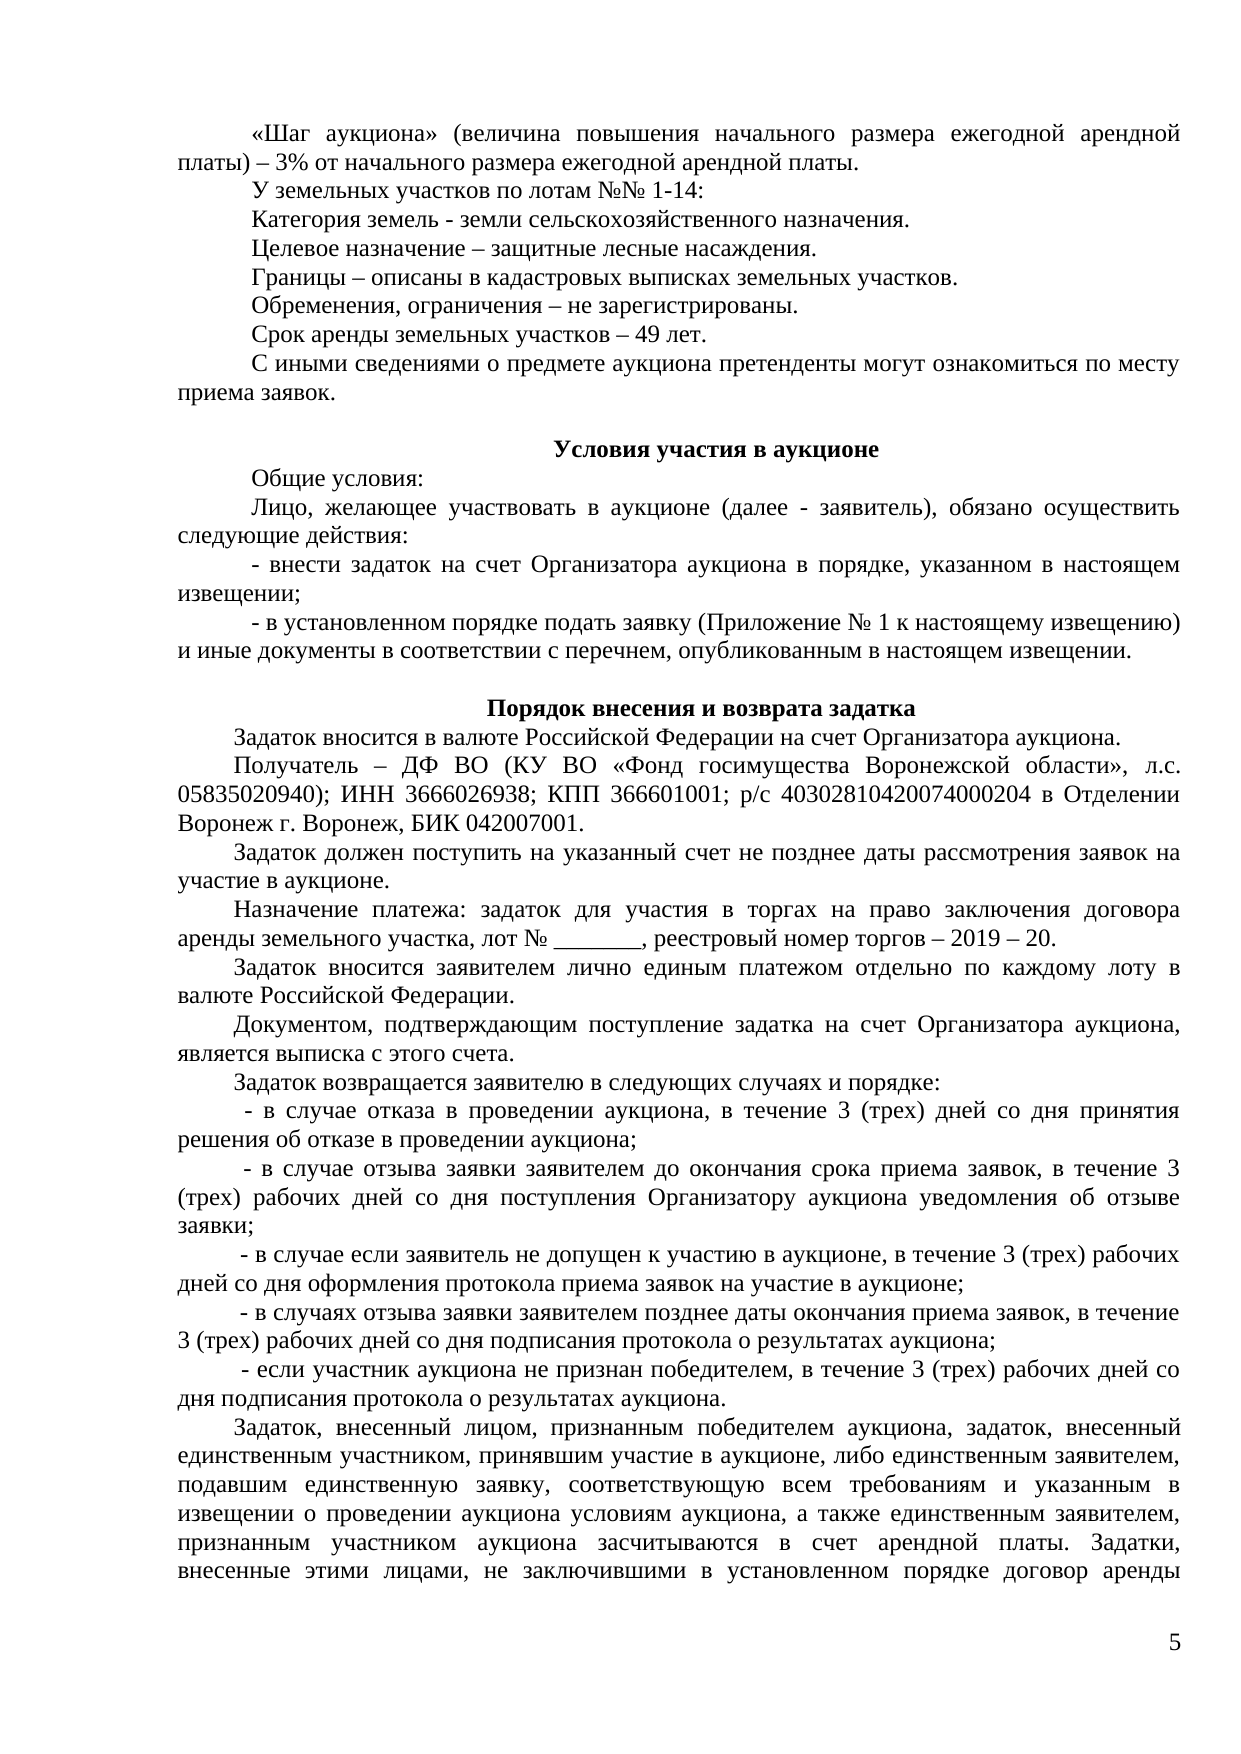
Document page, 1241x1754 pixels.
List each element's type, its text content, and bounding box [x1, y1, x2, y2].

text Лицо, желающее участвовать в аукционе (далее - заявитель), обязано осуществить следующие действия: [177, 492, 1181, 549]
text - в случае отзыва заявки заявителем до окончания срока приема заявок, в течение 3 (трех) рабочих дней со дня поступления Организатору аукциона уведомления об отзыве заявки; [177, 1153, 1181, 1239]
text - в случае если заявитель не допущен к участию в аукционе, в течение 3 (трех) рабочих дней со дня оформления протокола приема заявок на участие в аукционе; [177, 1239, 1181, 1297]
text У земельных участков по лотам №№ 1-14: [177, 176, 1181, 204]
text Условия участия в аукционе [177, 434, 1181, 463]
text Документом, подтверждающим поступление задатка на счет Организатора аукциона, является выписка с этого счета. [177, 1009, 1181, 1067]
text «Шаг аукциона» (величина повышения начального размера ежегодной арендной платы) – 3% от начального размера ежегодной арендной платы. [177, 118, 1181, 176]
text Обременения, ограничения – не зарегистрированы. [177, 291, 1181, 319]
text Задаток возвращается заявителю в следующих случаях и порядке: [177, 1067, 1181, 1096]
text - внести задаток на счет Организатора аукциона в порядке, указанном в настоящем извещении; [177, 549, 1181, 607]
text - в случаях отзыва заявки заявителем позднее даты окончания приема заявок, в течение 3 (трех) рабочих дней со дня подписания протокола о результатах аукциона; [177, 1297, 1181, 1354]
text - если участник аукциона не признан победителем, в течение 3 (трех) рабочих дней со дня подписания протокола о результатах аукциона. [177, 1354, 1181, 1412]
text Целевое назначение – защитные лесные насаждения. [177, 233, 1181, 262]
text Порядок внесения и возврата задатка [177, 693, 1181, 722]
text - в установленном порядке подать заявку (Приложение № 1 к настоящему извещению) и иные документы в соответствии с перечнем, опубликованным в настоящем извещении. [177, 607, 1181, 664]
text - в случае отказа в проведении аукциона, в течение 3 (трех) дней со дня принятия решения об отказе в проведении аукциона; [177, 1096, 1181, 1153]
text Границы – описаны в кадастровых выписках земельных участков. [177, 262, 1181, 291]
text Получатель – ДФ ВО (КУ ВО «Фонд госимущества Воронежской области», л.с. 05835020940); ИНН 3666026938; КПП 366601001; р/с 40302810420074000204 в Отделении Воронеж г. Воронеж, БИК 042007001. [177, 751, 1181, 837]
text Назначение платежа: задаток для участия в торгах на право заключения договора аренды земельного участка, лот № _______, реестровый номер торгов – 2019 – 20. [177, 894, 1181, 952]
text С иными сведениями о предмете аукциона претенденты могут ознакомиться по месту приема заявок. [177, 348, 1181, 406]
text Категория земель - земли сельскохозяйственного назначения. [177, 204, 1181, 233]
text Задаток вносится в валюте Российской Федерации на счет Организатора аукциона. [177, 722, 1181, 751]
text Общие условия: [177, 463, 1181, 492]
text Задаток вносится заявителем лично единым платежом отдельно по каждому лоту в валюте Российской Федерации. [177, 952, 1181, 1009]
text Срок аренды земельных участков – 49 лет. [177, 319, 1181, 348]
text Задаток должен поступить на указанный счет не позднее даты рассмотрения заявок на участие в аукционе. [177, 837, 1181, 894]
